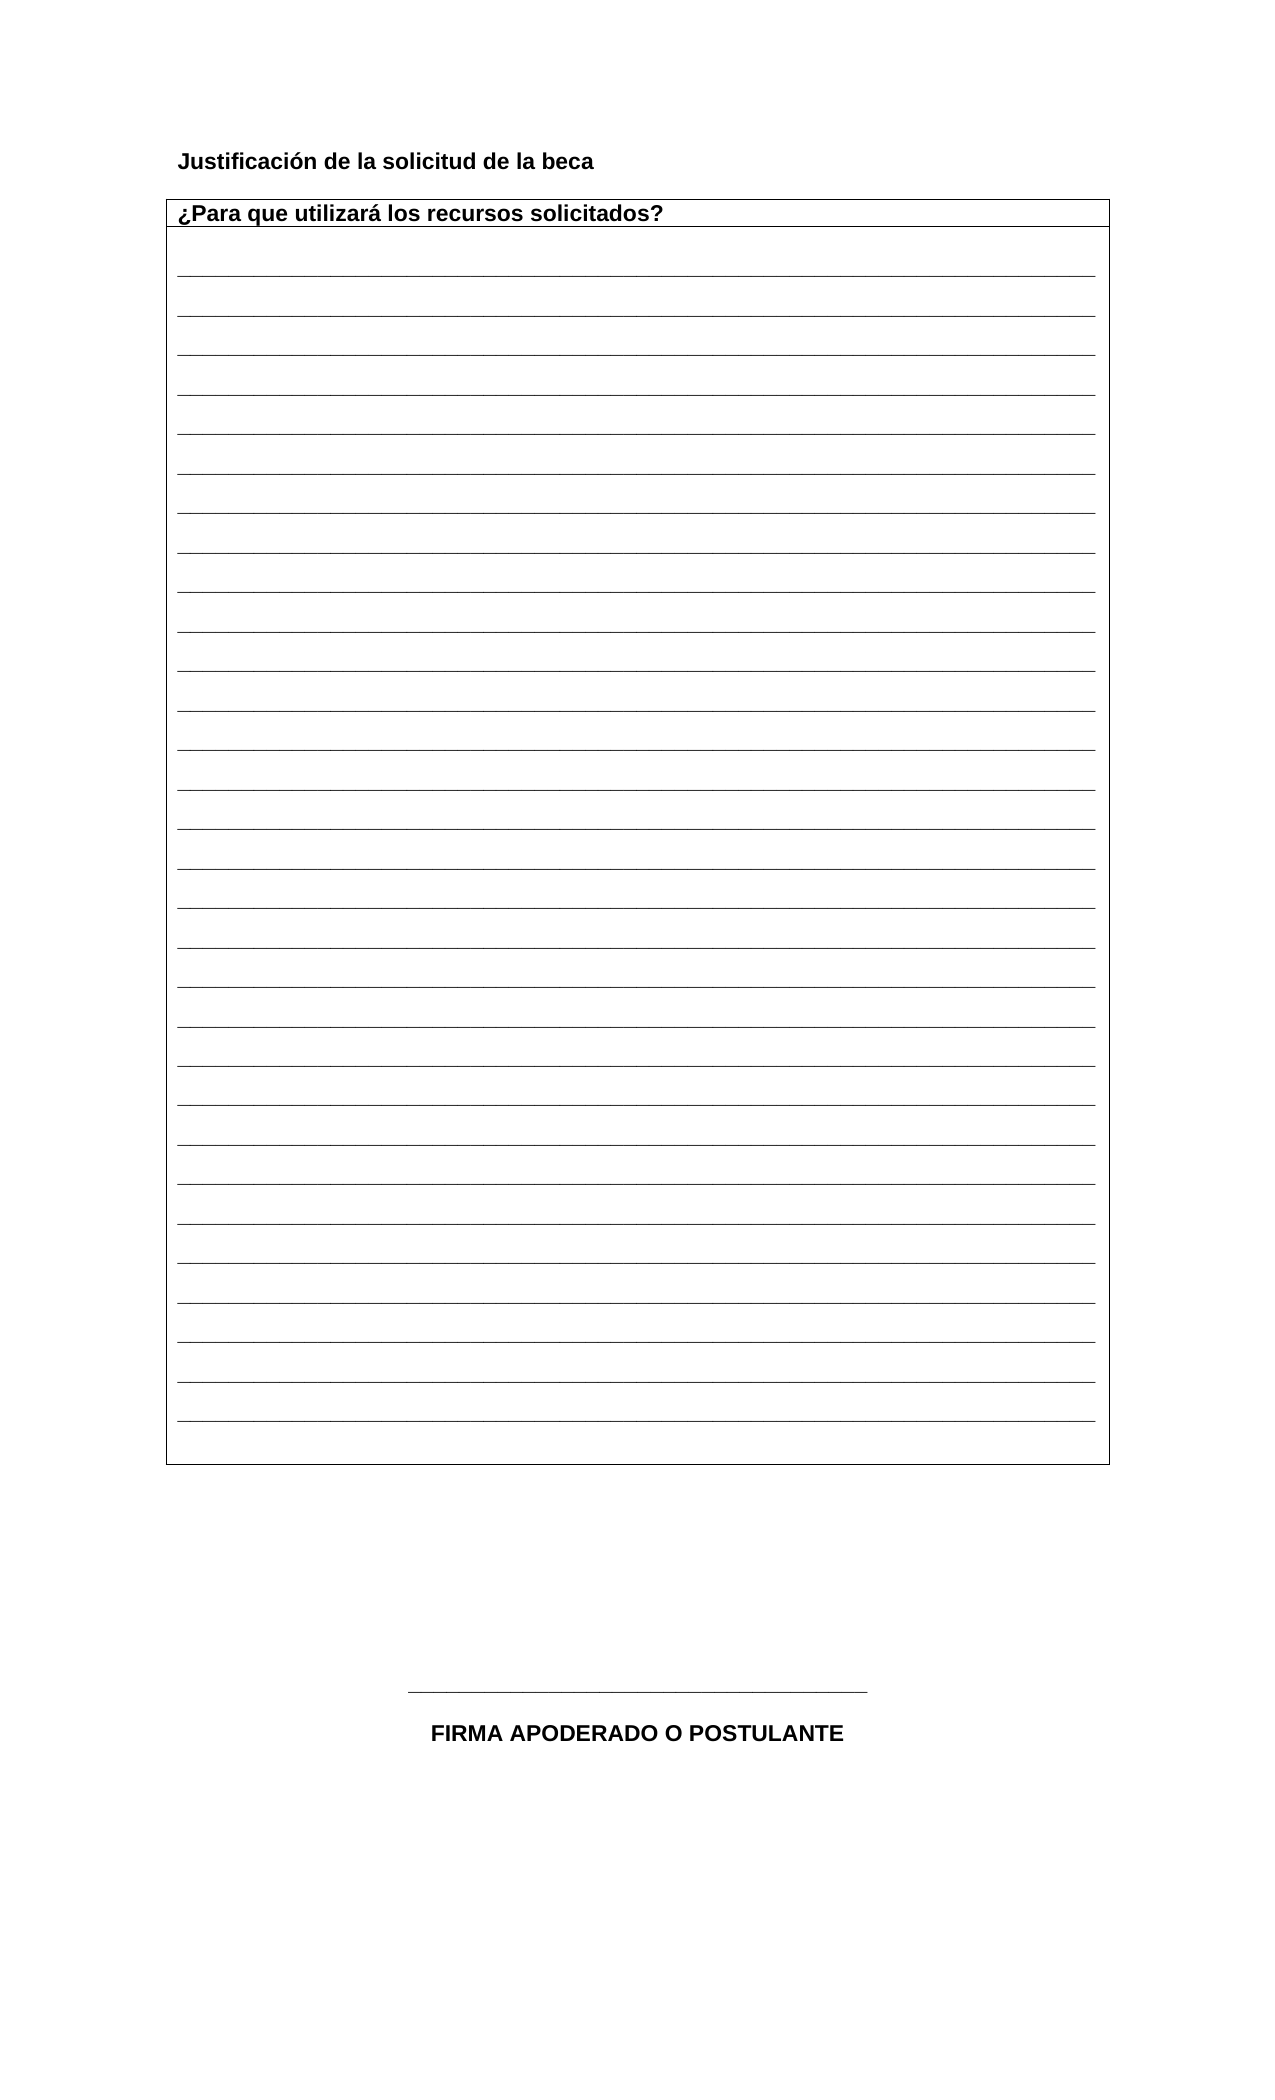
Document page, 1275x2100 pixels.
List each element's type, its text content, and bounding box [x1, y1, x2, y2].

text Justificación de la solicitud de la beca [177, 148, 1098, 174]
table_cell ________________________________________________________________________________________________________________________________________________________________________________________________________________________________________________________________________________________________________________________________________________________________________________________________________________________________________________________________________________________________________________________________________________________________________________________________________________________________________________________________________________________________________________________________________________________________________________________________________________________________________________________________________________________________________________________________________________________________________________________________________________________________________________________________________________________________________________________________________________________________________________________________________________________________________________________________________________________________________________________________________________________________________________________________________________________________________________________________________________________________________________________________________________________________________________________________________________________________________________________________________________________________________________________________________________________________________________________________________________________________________________________________________________________________________________________________________________________________________________________________________________________________________________________________________________________________________________________________________________________________________________________________________________________________________________ [167, 227, 1109, 1464]
table_header ¿Para que utilizará los recursos solicitados? [167, 200, 1109, 226]
text FIRMA APODERADO O POSTULANTE [177, 1720, 1098, 1747]
text ____________________________________ [177, 1669, 1098, 1696]
